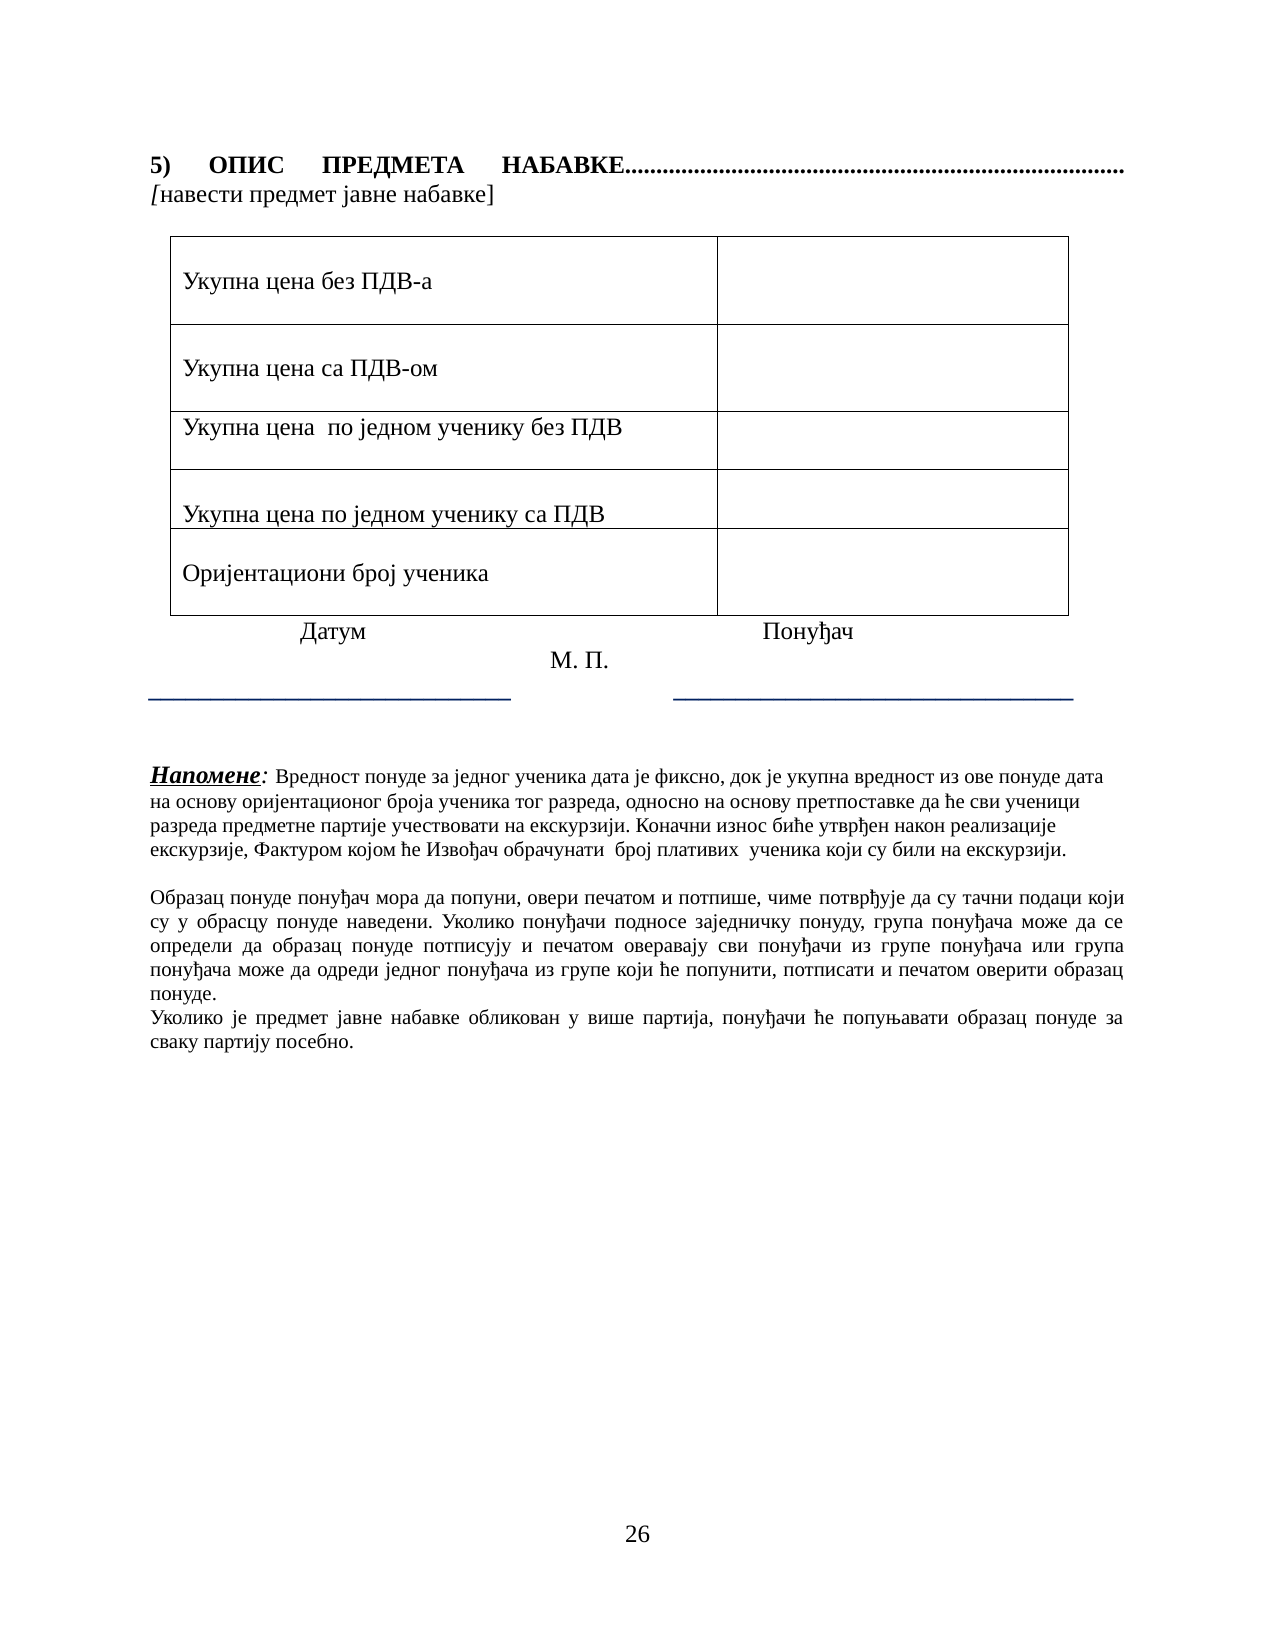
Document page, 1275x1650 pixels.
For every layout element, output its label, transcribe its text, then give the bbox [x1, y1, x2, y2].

table_cell Укупна цена по једном ученику без ПДВ [171, 412, 717, 469]
text 5) ОПИС ПРЕДМЕТА НАБАВКЕ................................................................................ [навести предмет јавне набавке] [150, 150, 1125, 207]
table_cell [718, 412, 1068, 469]
table_cell [718, 470, 1068, 528]
table_header [718, 237, 1068, 323]
table_cell Укупна цена са ПДВ-ом [171, 325, 717, 411]
table_cell Оријентациони број ученика [171, 529, 717, 615]
table_header Укупна цена без ПДВ-а [171, 237, 717, 323]
text Уколико је предмет јавне набавке обликован у више партија, понуђачи ће попуњавати образац понуде за сваку партију посебно. [150, 1005, 1125, 1053]
table_cell [718, 325, 1068, 411]
table_cell [718, 529, 1068, 615]
text Напомене: Вредност понуде за једног ученика дата је фиксно, док је укупна вредност из ове понуде дата на основу оријентационог броја ученика тог разреда, односно на основу претпоставке да ће сви ученици разреда предметне партије учествовати на екскурзији. Коначни износ биће утврђен након реализације екскурзије, Фактуром којом ће Извођач обрачунати број плативих ученика који су били на екскурзији. [150, 760, 1125, 861]
text Датум Понуђач [225, 616, 1125, 645]
text М. П. [450, 645, 1125, 674]
table_cell Укупна цена по једном ученику са ПДВ [171, 470, 717, 528]
text Образац понуде понуђач мора да попуни, овери печатом и потпише, чиме потврђује да су тачни подаци који су у обрасцу понуде наведени. Уколико понуђачи подносе заједничку понуду, група понуђача може да се определи да образац понуде потписују и печатом оверавају сви понуђачи из групе понуђача или група понуђача може да одреди једног понуђача из групе који ће попунити, потписати и печатом оверити образац понуде. [150, 885, 1125, 1005]
text _____________________________ ________________________________ [150, 674, 1125, 702]
